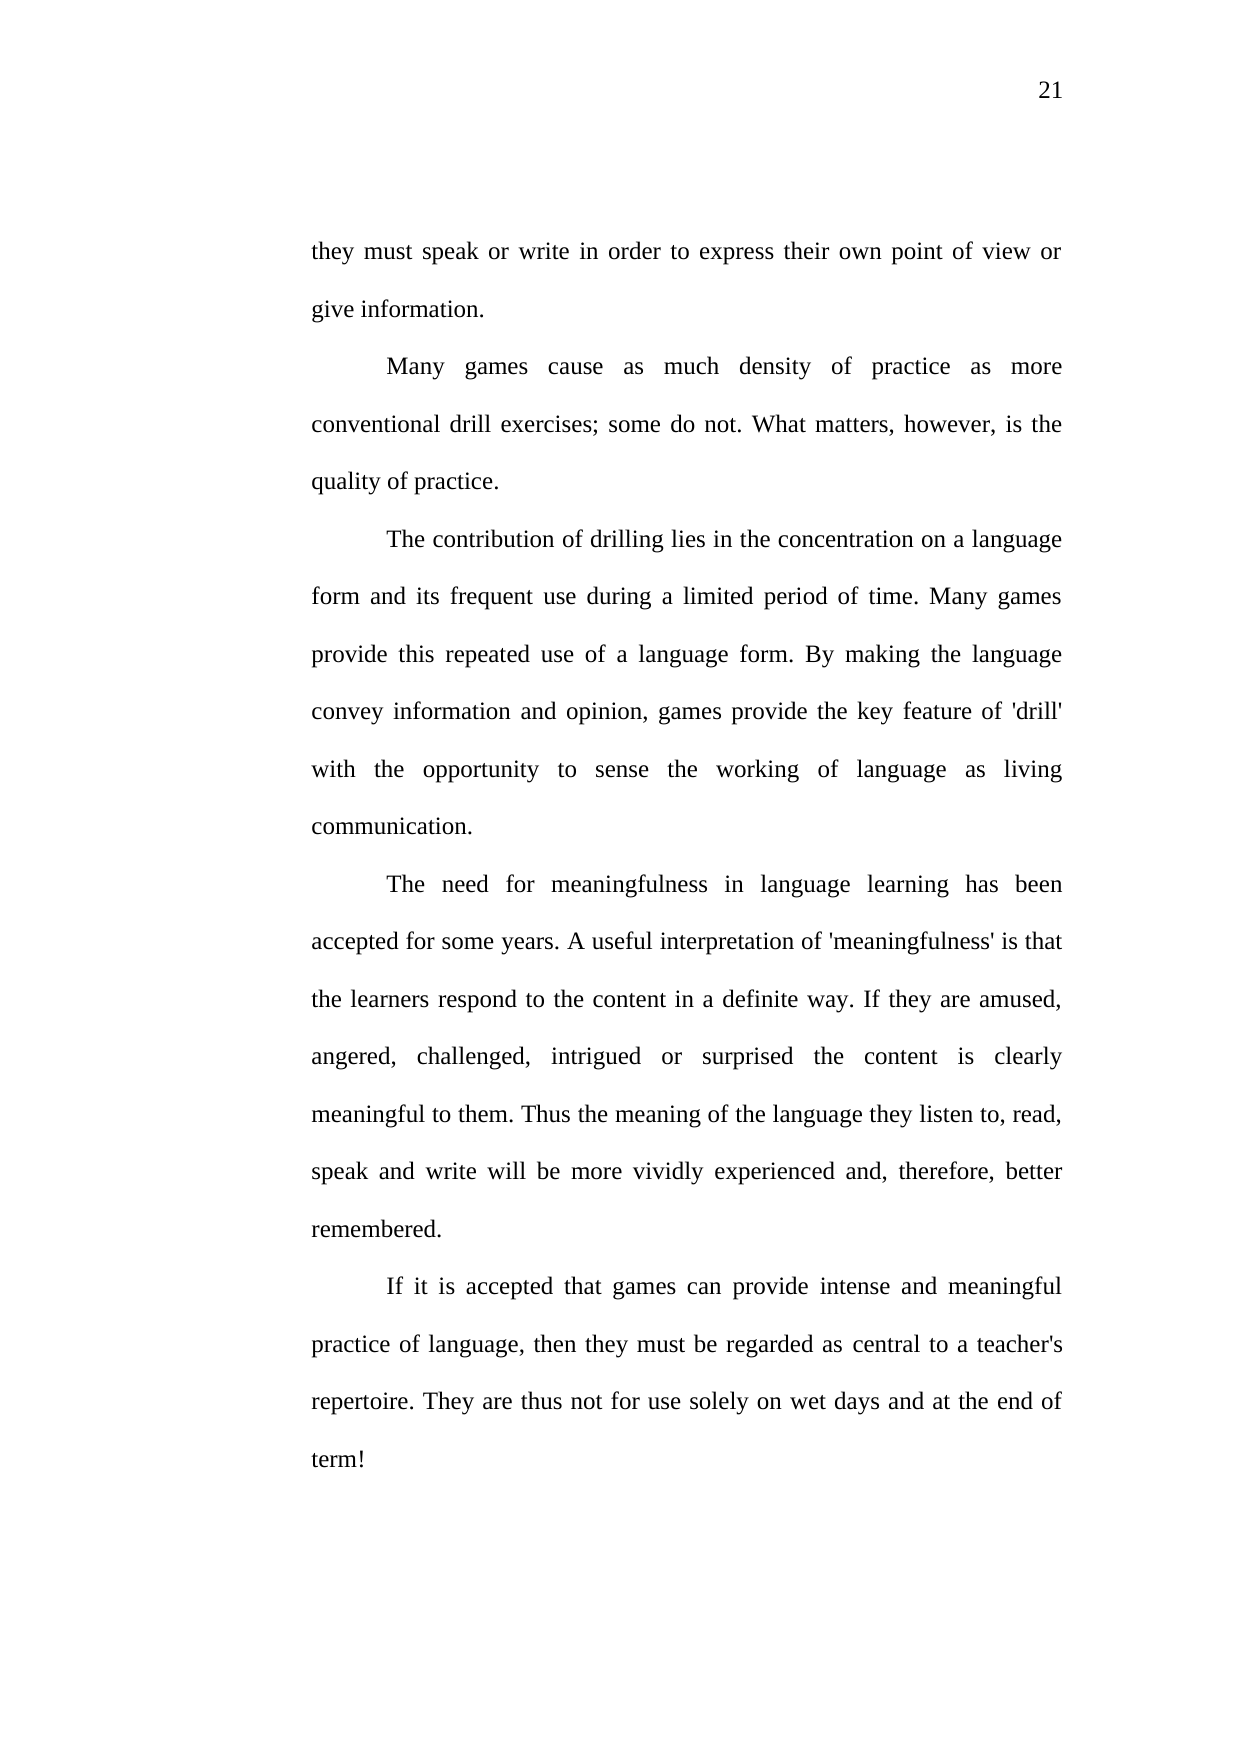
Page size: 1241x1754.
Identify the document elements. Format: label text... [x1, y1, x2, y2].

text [311, 236, 1063, 322]
text The contribution of drilling lies in the concentration on a language form and its frequent use during a limited period of time. Many games provide this repeated use of a language form. By making the language convey information and opinion, games provide the key feature of 'drill' with the opportunity to sense the working of language as living communication. [311, 524, 1063, 840]
text The need for meaningfulness in language learning has been accepted for some years. A useful interpretation of 'meaningfulness' is that the learners respond to the content in a definite way. If they are amused, angered, challenged, intrigued or surprised the content is clearly meaningful to them. Thus the meaning of the language they listen to, read, speak and write will be more vividly experienced and, therefore, better remembered. [311, 869, 1063, 1242]
text If it is accepted that games can provide intense and meaningful practice of language, then they must be regarded as central to a teacher's repertoire. They are thus not for use solely on wet days and at the end of term! [311, 1271, 1063, 1472]
text Many games cause as much density of practice as more conventional drill exercises; some do not. What matters, however, is the quality of practice. [311, 351, 1063, 495]
